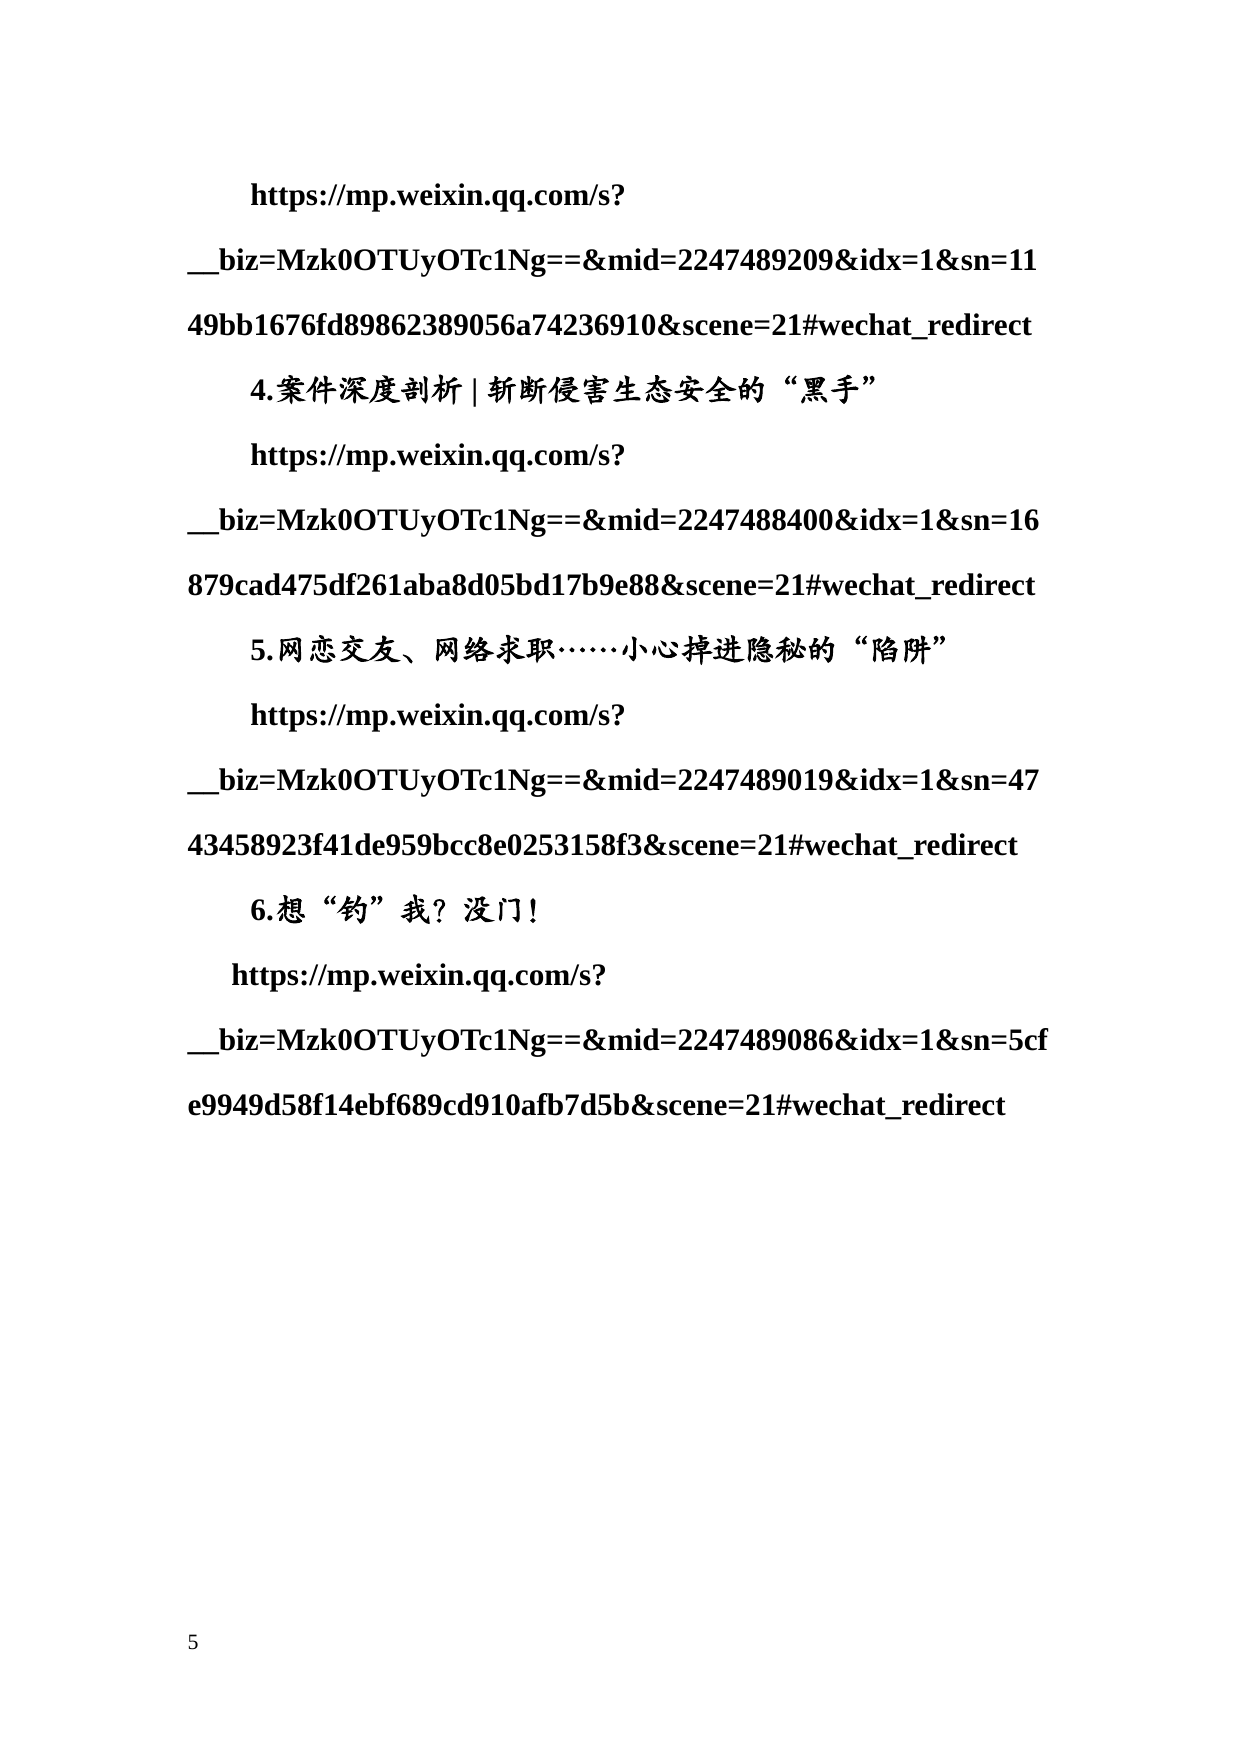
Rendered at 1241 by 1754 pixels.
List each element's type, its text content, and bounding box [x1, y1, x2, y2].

list 案件深度剖析 | 斩断侵害生态安全的“黑手” [187, 357, 1053, 422]
text https://mp.weixin.qq.com/s?__biz=Mzk0OTUyOTc1Ng==&mid=2247488400&idx=1&sn=16879cad475df261aba8d05bd17b9e88&scene=21#wechat_redirect [187, 422, 1053, 617]
list 网恋交友、网络求职……小心掉进隐秘的“陷阱” [187, 617, 1053, 682]
list 想“钓”我？没门！ [187, 877, 1053, 942]
text https://mp.weixin.qq.com/s?__biz=Mzk0OTUyOTc1Ng==&mid=2247489019&idx=1&sn=4743458923f41de959bcc8e0253158f3&scene=21#wechat_redirect [187, 682, 1053, 877]
text https://mp.weixin.qq.com/s?__biz=Mzk0OTUyOTc1Ng==&mid=2247489086&idx=1&sn=5cfe9949d58f14ebf689cd910afb7d5b&scene=21#wechat_redirect [187, 942, 1053, 1137]
text https://mp.weixin.qq.com/s?__biz=Mzk0OTUyOTc1Ng==&mid=2247489209&idx=1&sn=1149bb1676fd89862389056a74236910&scene=21#wechat_redirect [187, 162, 1053, 357]
